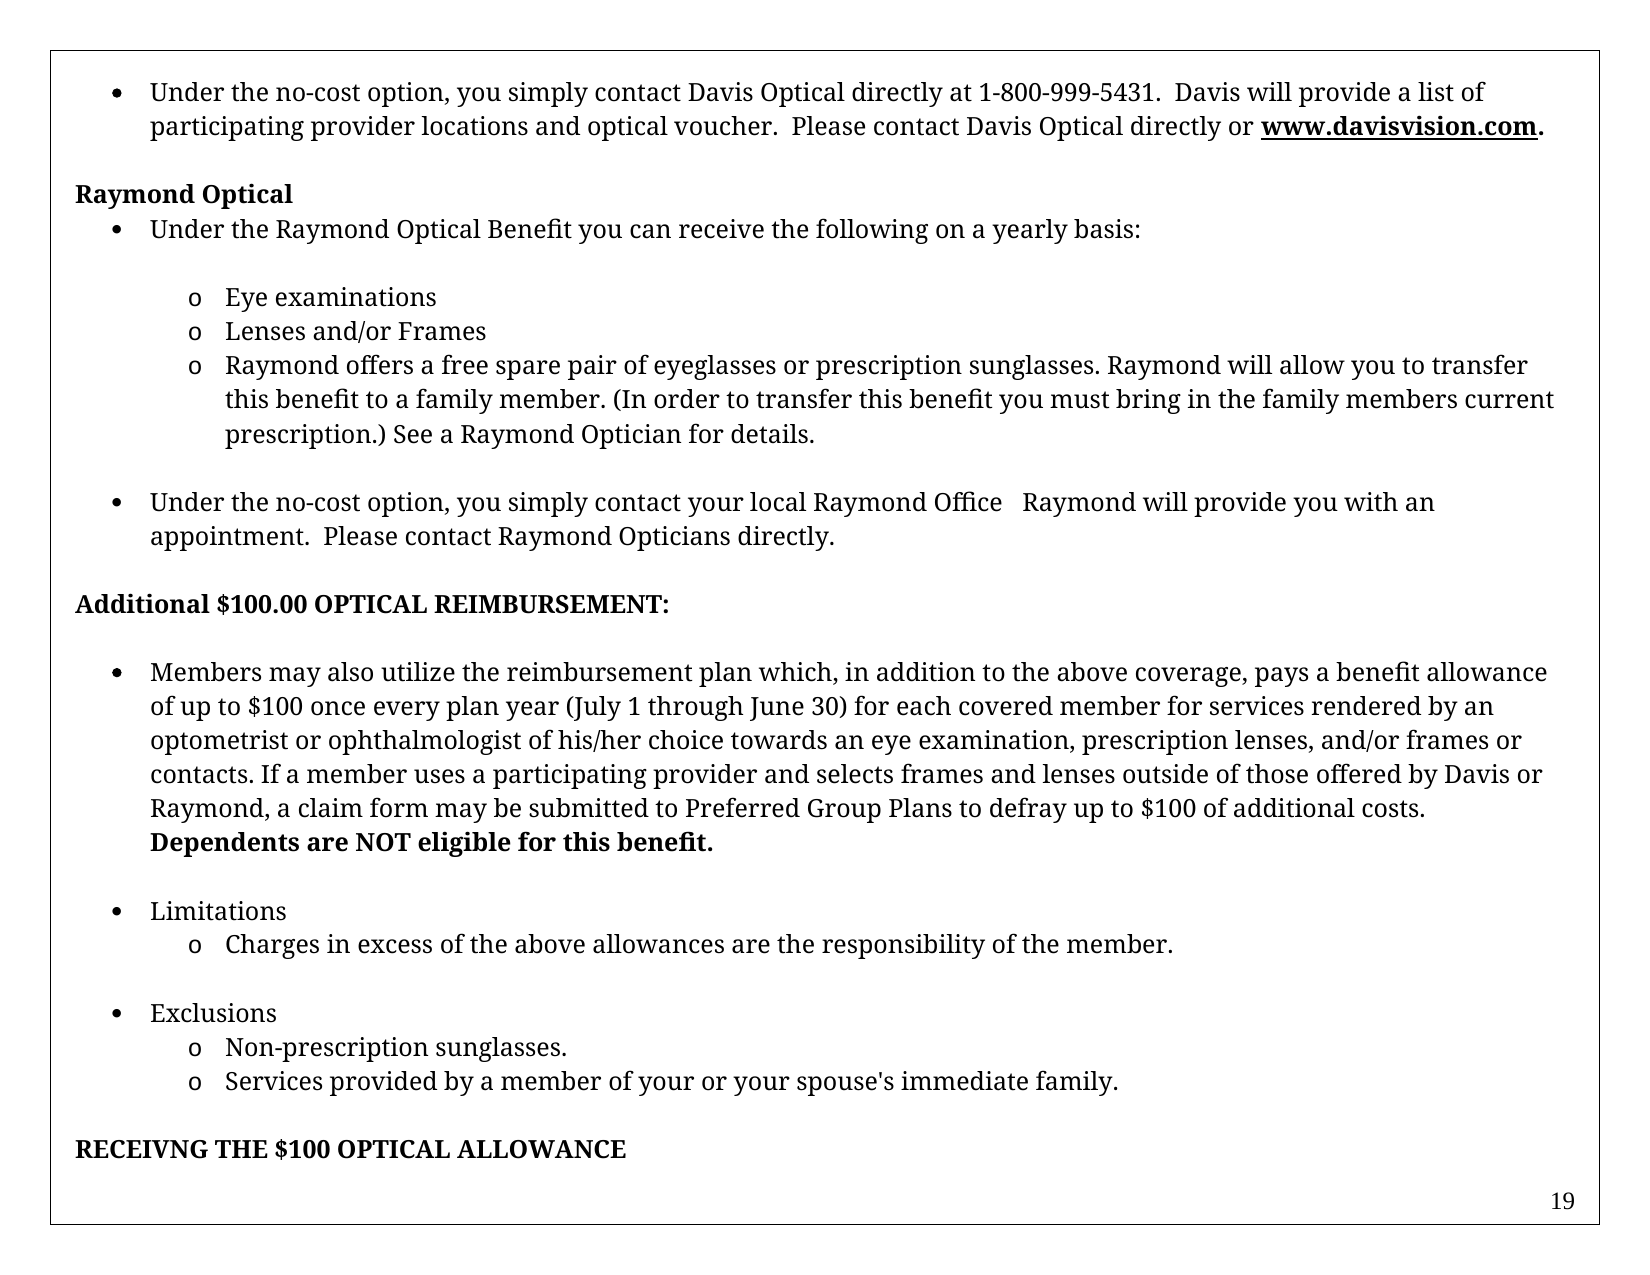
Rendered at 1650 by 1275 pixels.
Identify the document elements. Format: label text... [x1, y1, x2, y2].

list Under the no-cost option, you simply contact Davis Optical directly at 1-800-999-5431. will provide a list of participating provider locations and optical voucher. Please contact Davis Optical directly or www.davisvision.com. [112, 75, 1575, 143]
text RECEIVNG THE $100 OPTICAL ALLOWANCE [75, 1132, 1575, 1166]
list Services provided by a member of your or your spouse's immediate family. [187, 1064, 1575, 1098]
list Members may also utilize the reimbursement plan which, in addition to the above coverage, pays a benefit allowance of up to $100 once every plan year (July 1 through June 30) for each covered member for services rendered by an optometrist or ophthalmologist of his/her choice towards an eye examination, prescription lenses, and/or frames or contacts. If a member uses a participating provider and selects frames and lenses outside of those offered by Davis or Raymond, a claim form may be submitted to Preferred Group Plans to defray up to $100 of additional costs. Dependents are NOT eligible for this benefit. [112, 655, 1575, 859]
text Additional $100.00 OPTICAL REIMBURSEMENT: [75, 587, 1575, 621]
subtitle Raymond Optical [75, 177, 1575, 211]
list Limitations [112, 893, 1575, 927]
list Under the no-cost option, you simply contact your local Raymond Office Raymond will provide you with an appointment. Please contact Raymond Opticians directly. [112, 484, 1575, 552]
list Non-prescription sunglasses. [187, 1029, 1575, 1064]
list Exclusions [112, 996, 1575, 1029]
list Lenses and/or Frames [187, 314, 1575, 348]
list Under the Raymond Optical Benefit you can receive the following on a yearly basis: [112, 211, 1575, 245]
list Eye examinations [187, 279, 1575, 314]
list Charges in excess of the above allowances are the responsibility of the member. [187, 927, 1575, 961]
list Raymond offers a free spare pair of eyeglasses or prescription sunglasses. Raymond will allow you to transfer this benefit to a family member. (In order to transfer this benefit you must bring in the family members current prescription.) See a Raymond Optician for details. [187, 348, 1575, 450]
